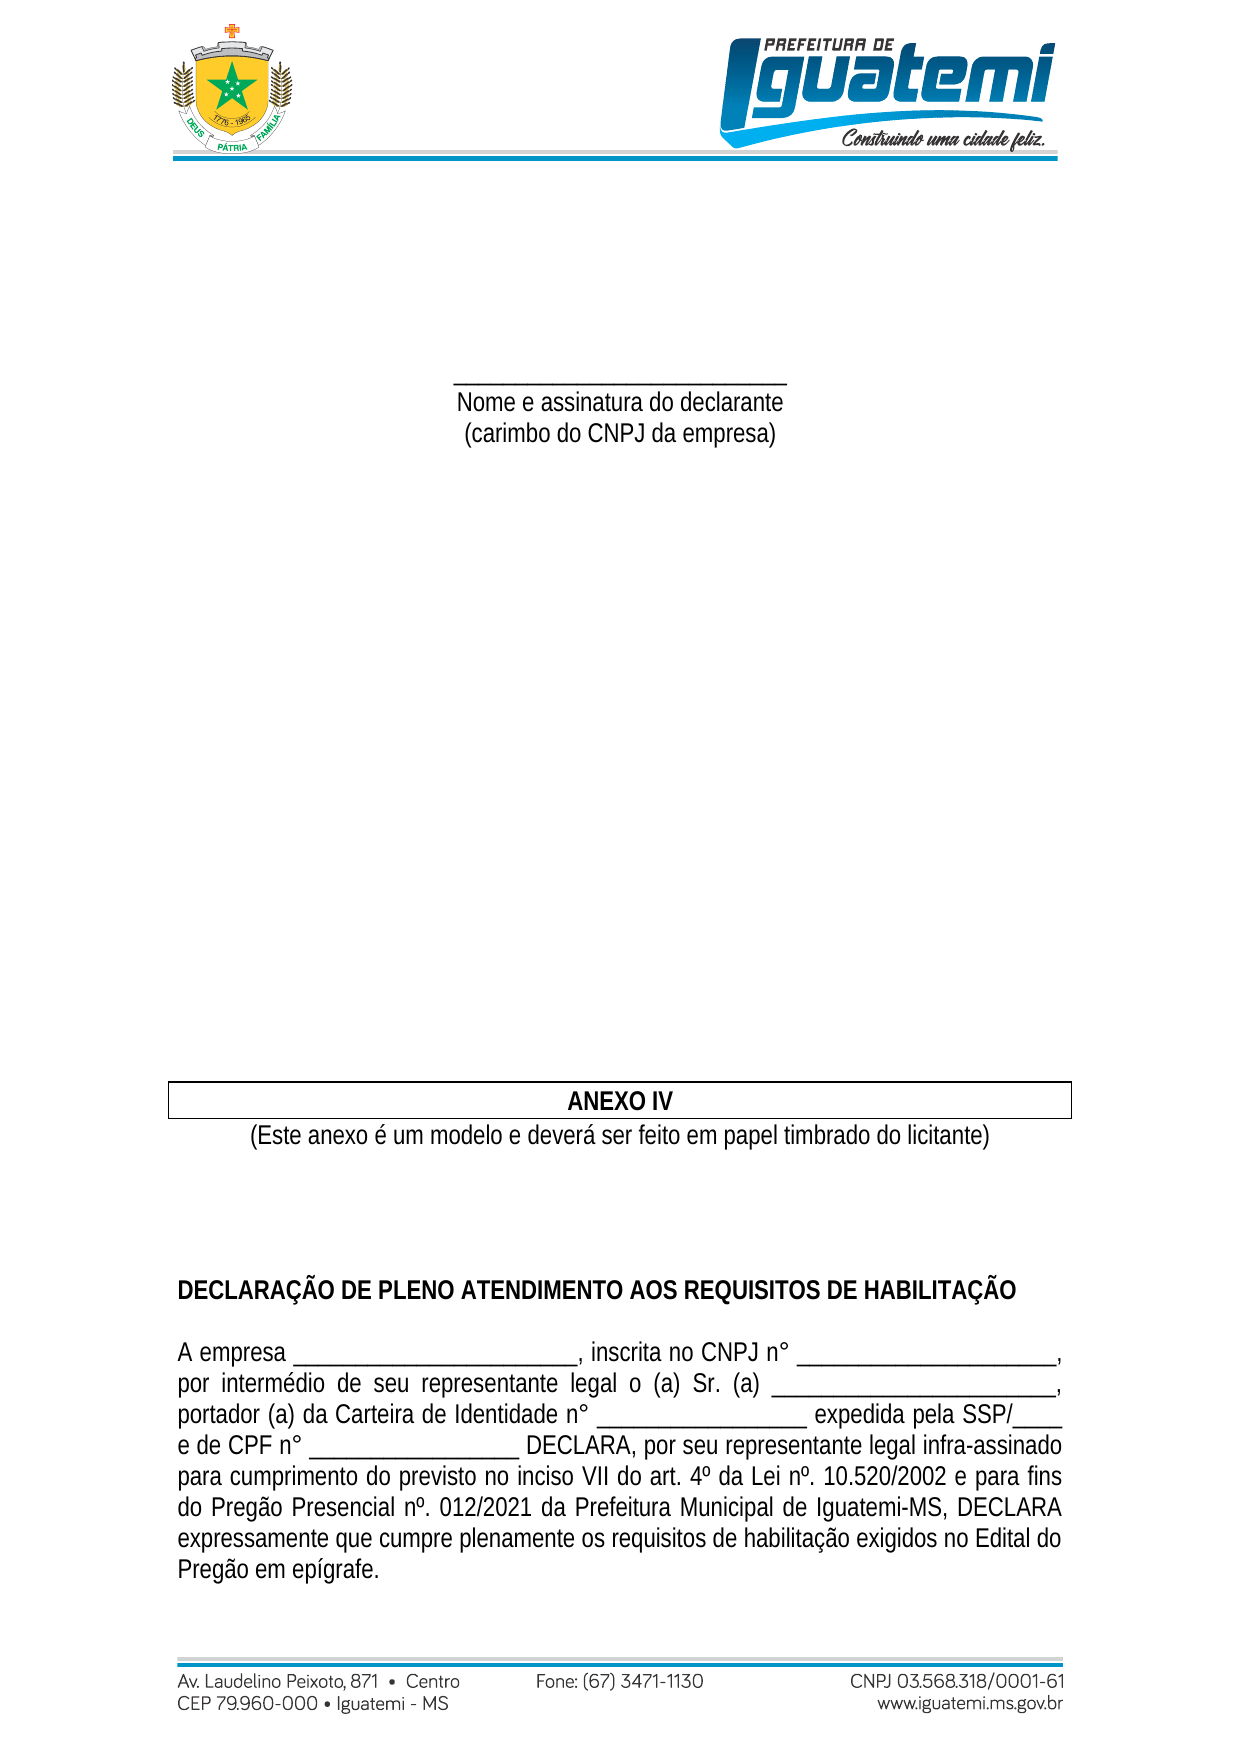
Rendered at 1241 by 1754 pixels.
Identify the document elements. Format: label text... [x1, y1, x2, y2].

text A empresa _______________________, inscrita no CNPJ n° _____________________, por intermédio de seu representante legal o (a) Sr. (a) _______________________, portador (a) da Carteira de Identidade n° _________________ expedida pela SSP/____ e de CPF n° _________________ DECLARA, por seu representante legal infra-assinado para cumprimento do previsto no inciso VII do art. 4º da Lei nº. 10.520/2002 e para fins do Pregão Presencial nº. 012/2021 da Prefeitura Municipal de Iguatemi-MS, DECLARA expressamente que cumpre plenamente os requisitos de habilitação exigidos no Edital do Pregão em epígrafe. [177, 1336, 1063, 1584]
text ___________________________ [177, 355, 1063, 386]
text Nome e assinatura do declarante [177, 386, 1063, 417]
text (Este anexo é um modelo e deverá ser feito em papel timbrado do licitante) [177, 1119, 1063, 1150]
text (carimbo do CNPJ da empresa) [177, 417, 1063, 448]
text DECLARAÇÃO DE PLENO ATENDIMENTO AOS REQUISITOS DE HABILITAÇÃO [177, 1274, 1063, 1305]
text ANEXO IV [169, 1083, 1071, 1118]
